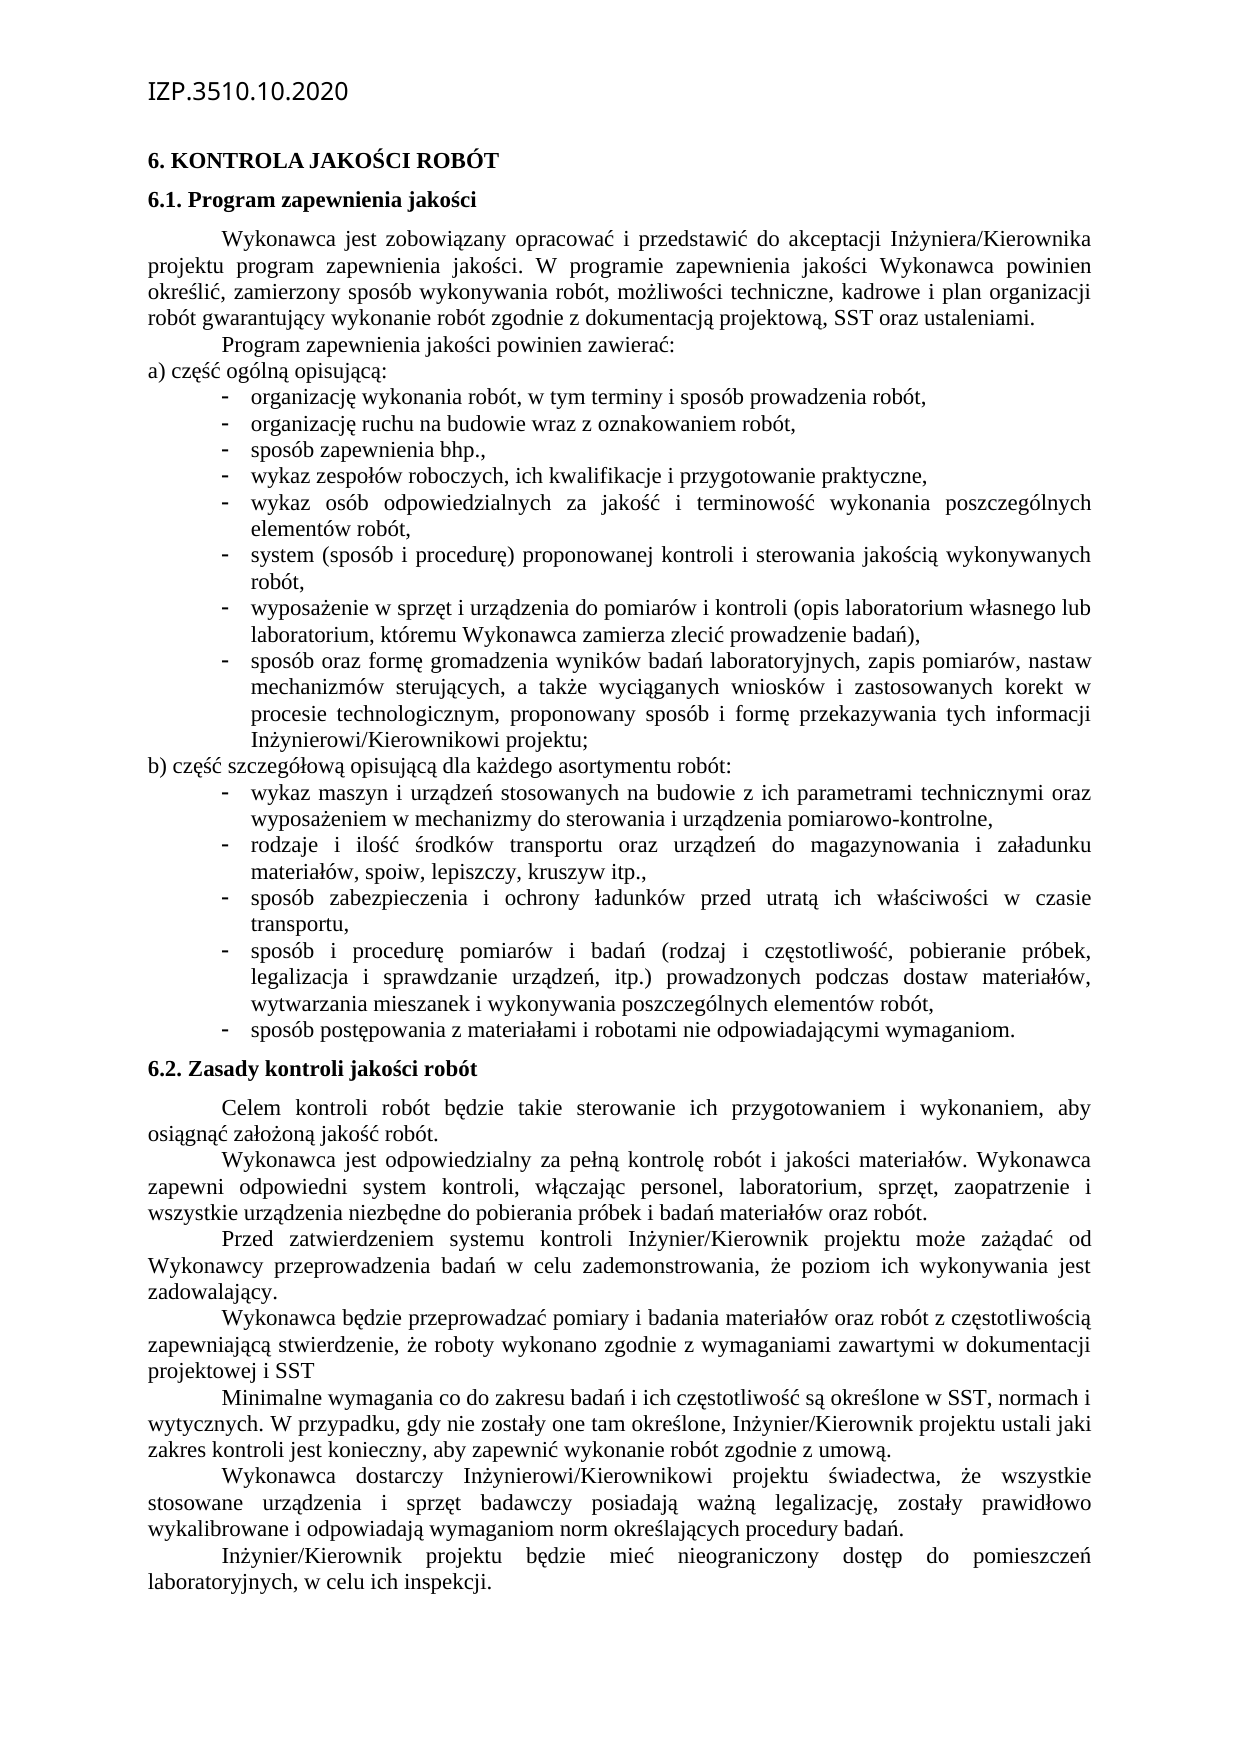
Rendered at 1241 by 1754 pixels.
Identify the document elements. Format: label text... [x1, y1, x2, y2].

text a) część ogólną opisującą: [148, 357, 1093, 383]
list system (sposób i procedurę) proponowanej kontroli i sterowania jakością wykonywanych robót, [221, 542, 1093, 594]
list sposób postępowania z materiałami i robotami nie odpowiadającymi wymaganiom. [221, 1016, 1093, 1042]
text Wykonawca będzie przeprowadzać pomiary i badania materiałów oraz robót z częstotliwością zapewniającą stwierdzenie, że roboty wykonano zgodnie z wymaganiami zawartymi w dokumentacji projektowej i SST [148, 1304, 1093, 1383]
list sposób zapewnienia bhp., [221, 436, 1093, 462]
text Inżynier/Kierownik projektu będzie mieć nieograniczony dostęp do pomieszczeń laboratoryjnych, w celu ich inspekcji. [148, 1542, 1093, 1594]
text 6.2. Zasady kontroli jakości robót [148, 1055, 1093, 1081]
text Celem kontroli robót będzie takie sterowanie ich przygotowaniem i wykonaniem, aby osiągnąć założoną jakość robót. [148, 1094, 1093, 1146]
text Wykonawca dostarczy Inżynierowi/Kierownikowi projektu świadectwa, że wszystkie stosowane urządzenia i sprzęt badawczy posiadają ważną legalizację, zostały prawidłowo wykalibrowane i odpowiadają wymaganiom norm określających procedury badań. [148, 1463, 1093, 1542]
list wykaz maszyn i urządzeń stosowanych na budowie z ich parametrami technicznymi oraz wyposażeniem w mechanizmy do sterowania i urządzenia pomiarowo-kontrolne, [221, 779, 1093, 831]
text Przed zatwierdzeniem systemu kontroli Inżynier/Kierownik projektu może zażądać od Wykonawcy przeprowadzenia badań w celu zademonstrowania, że poziom ich wykonywania jest zadowalający. [148, 1225, 1093, 1304]
list organizację wykonania robót, w tym terminy i sposób prowadzenia robót, [221, 383, 1093, 410]
list sposób i procedurę pomiarów i badań (rodzaj i częstotliwość, pobieranie próbek, legalizacja i sprawdzanie urządzeń, itp.) prowadzonych podczas dostaw materiałów, wytwarzania mieszanek i wykonywania poszczególnych elementów robót, [221, 937, 1093, 1016]
text Wykonawca jest odpowiedzialny za pełną kontrolę robót i jakości materiałów. Wykonawca zapewni odpowiedni system kontroli, włączając personel, laboratorium, sprzęt, zaopatrzenie i wszystkie urządzenia niezbędne do pobierania próbek i badań materiałów oraz robót. [148, 1146, 1093, 1225]
text 6.1. Program zapewnienia jakości [148, 186, 1093, 213]
list organizację ruchu na budowie wraz z oznakowaniem robót, [221, 410, 1093, 436]
text b) część szczegółową opisującą dla każdego asortymentu robót: [148, 752, 1093, 779]
list wykaz zespołów roboczych, ich kwalifikacje i przygotowanie praktyczne, [221, 462, 1093, 489]
list sposób zabezpieczenia i ochrony ładunków przed utratą ich właściwości w czasie transportu, [221, 884, 1093, 937]
list wykaz osób odpowiedzialnych za jakość i terminowość wykonania poszczególnych elementów robót, [221, 489, 1093, 542]
list sposób oraz formę gromadzenia wyników badań laboratoryjnych, zapis pomiarów, nastaw mechanizmów sterujących, a także wyciąganych wniosków i zastosowanych korekt w procesie technologicznym, proponowany sposób i formę przekazywania tych informacji Inżynierowi/Kierownikowi projektu; [221, 647, 1093, 752]
list wyposażenie w sprzęt i urządzenia do pomiarów i kontroli (opis laboratorium własnego lub laboratorium, któremu Wykonawca zamierza zlecić prowadzenie badań), [221, 594, 1093, 647]
text Wykonawca jest zobowiązany opracować i przedstawić do akceptacji Inżyniera/Kierownika projektu program zapewnienia jakości. W programie zapewnienia jakości Wykonawca powinien określić, zamierzony sposób wykonywania robót, możliwości techniczne, kadrowe i plan organizacji robót gwarantujący wykonanie robót zgodnie z dokumentacją projektową, SST oraz ustaleniami. [148, 225, 1093, 331]
text 6. kontrola jakości robót [148, 148, 1093, 174]
list rodzaje i ilość środków transportu oraz urządzeń do magazynowania i załadunku materiałów, spoiw, lepiszczy, kruszyw itp., [221, 831, 1093, 884]
text Program zapewnienia jakości powinien zawierać: [148, 331, 1093, 357]
text Minimalne wymagania co do zakresu badań i ich częstotliwość są określone w SST, normach i wytycznych. W przypadku, gdy nie zostały one tam określone, Inżynier/Kierownik projektu ustali jaki zakres kontroli jest konieczny, aby zapewnić wykonanie robót zgodnie z umową. [148, 1383, 1093, 1463]
